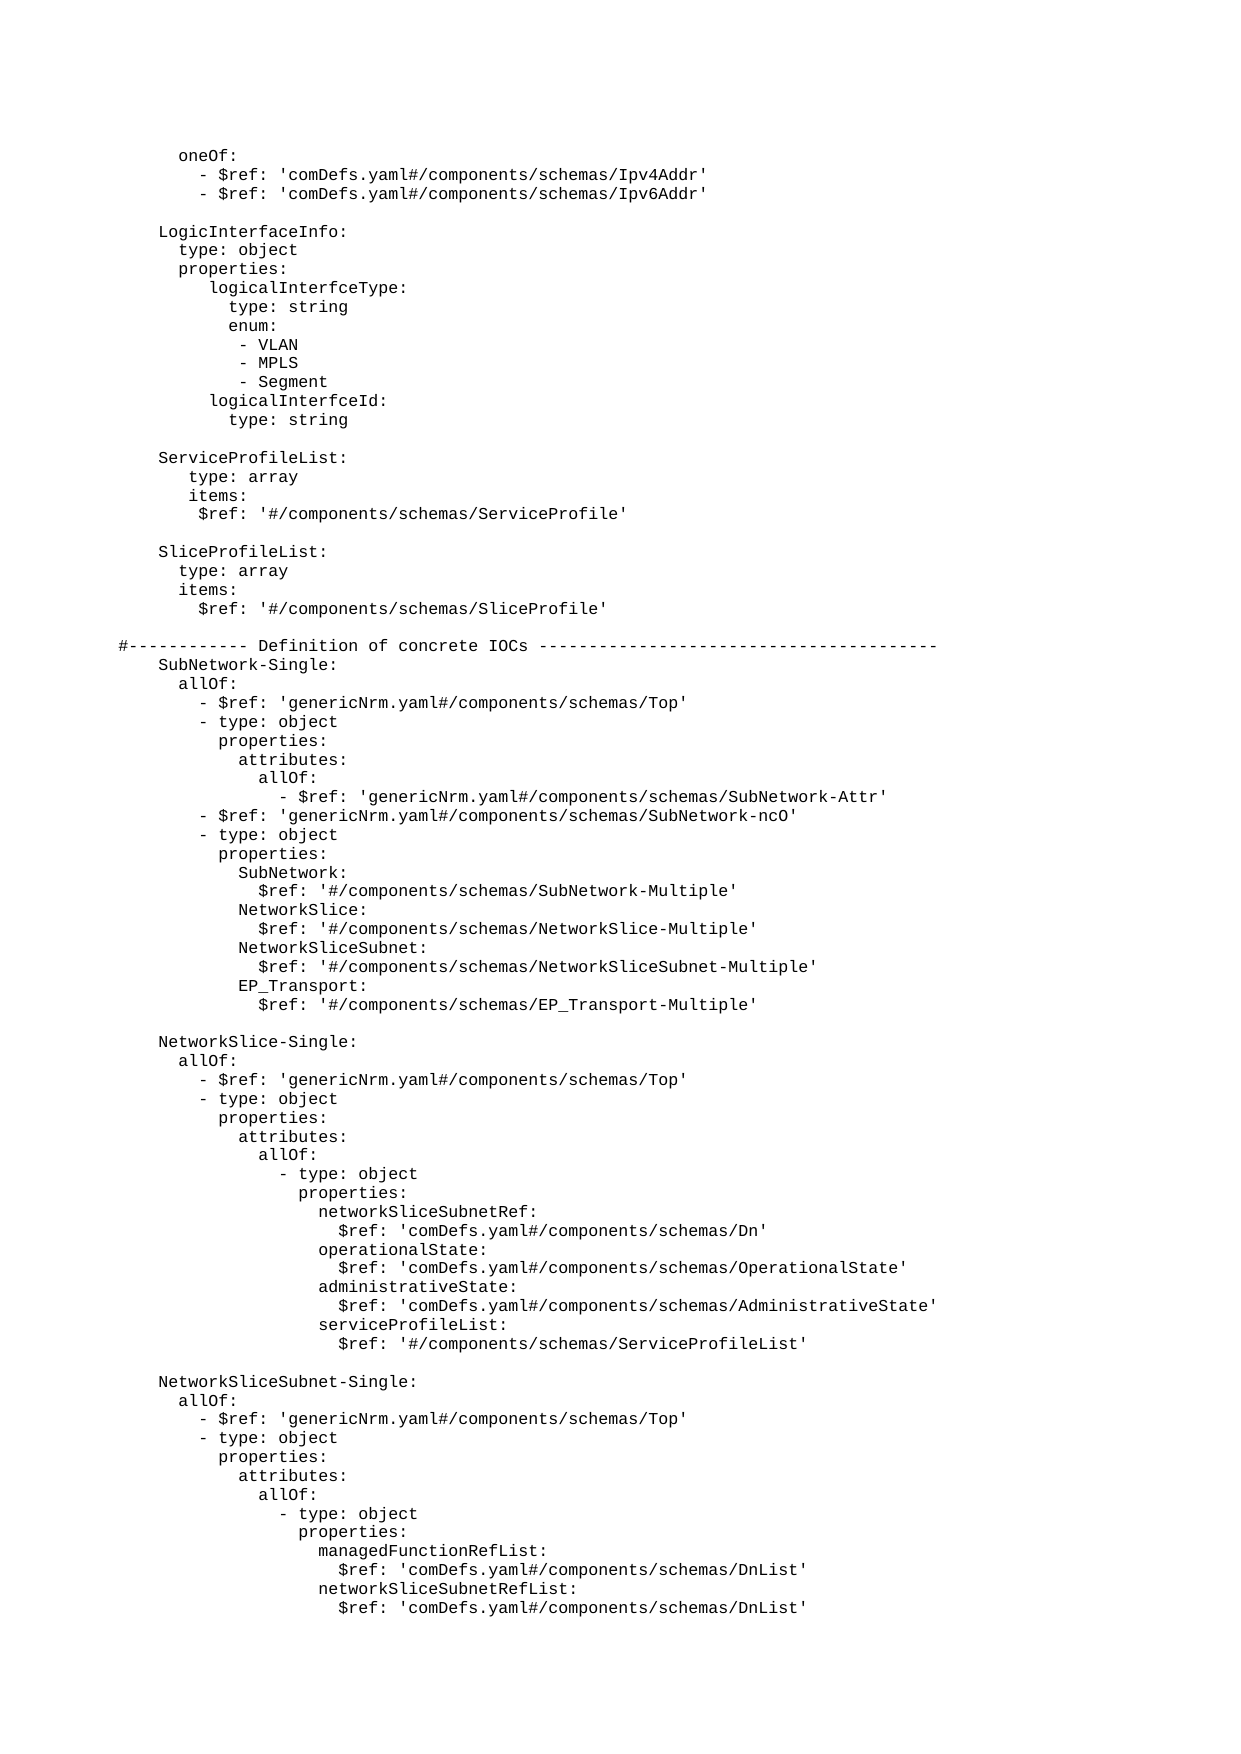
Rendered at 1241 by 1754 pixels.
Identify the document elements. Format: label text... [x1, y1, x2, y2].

text serviceProfileList: [118, 1317, 1122, 1336]
text networkSliceSubnetRef: [118, 1203, 1122, 1222]
text $ref: '#/components/schemas/NetworkSliceSubnet-Multiple' [118, 958, 1122, 977]
text - $ref: 'comDefs.yaml#/components/schemas/Ipv4Addr' [118, 167, 1122, 185]
text attributes: [118, 1467, 1122, 1486]
text - type: object [118, 1166, 1122, 1185]
text - $ref: 'genericNrm.yaml#/components/schemas/Top' [118, 1411, 1122, 1430]
text enum: [118, 317, 1122, 336]
text properties: [118, 1449, 1122, 1467]
text networkSliceSubnetRefList: [118, 1581, 1122, 1599]
text type: array [118, 468, 1122, 487]
text allOf: [118, 1147, 1122, 1166]
text $ref: 'comDefs.yaml#/components/schemas/DnList' [118, 1562, 1122, 1581]
text properties: [118, 1185, 1122, 1203]
text $ref: 'comDefs.yaml#/components/schemas/AdministrativeState' [118, 1298, 1122, 1317]
text administrativeState: [118, 1279, 1122, 1298]
text SubNetwork: [118, 864, 1122, 883]
text logicalInterfceType: [118, 280, 1122, 298]
text attributes: [118, 751, 1122, 770]
text $ref: '#/components/schemas/EP_Transport-Multiple' [118, 996, 1122, 1015]
text type: object [118, 242, 1122, 261]
text allOf: [118, 1486, 1122, 1505]
text ServiceProfileList: [118, 449, 1122, 468]
text operationalState: [118, 1241, 1122, 1260]
text type: string [118, 298, 1122, 317]
text $ref: '#/components/schemas/SliceProfile' [118, 600, 1122, 619]
text - Segment [118, 374, 1122, 393]
text properties: [118, 1109, 1122, 1128]
text properties: [118, 732, 1122, 751]
text - type: object [118, 713, 1122, 732]
text LogicInterfaceInfo: [118, 223, 1122, 242]
text allOf: [118, 1392, 1122, 1411]
text $ref: '#/components/schemas/SubNetwork-Multiple' [118, 883, 1122, 902]
text managedFunctionRefList: [118, 1543, 1122, 1562]
text NetworkSlice: [118, 902, 1122, 921]
text SubNetwork-Single: [118, 657, 1122, 676]
text items: [118, 581, 1122, 600]
text NetworkSlice-Single: [118, 1034, 1122, 1053]
text EP_Transport: [118, 977, 1122, 996]
text $ref: '#/components/schemas/ServiceProfile' [118, 506, 1122, 525]
text $ref: '#/components/schemas/NetworkSlice-Multiple' [118, 921, 1122, 939]
text properties: [118, 261, 1122, 280]
text - $ref: 'genericNrm.yaml#/components/schemas/SubNetwork-Attr' [118, 789, 1122, 808]
text type: string [118, 412, 1122, 431]
text - type: object [118, 1505, 1122, 1524]
text - type: object [118, 1430, 1122, 1449]
text allOf: [118, 1053, 1122, 1072]
text $ref: 'comDefs.yaml#/components/schemas/OperationalState' [118, 1260, 1122, 1279]
text allOf: [118, 770, 1122, 789]
text properties: [118, 845, 1122, 864]
text - $ref: 'genericNrm.yaml#/components/schemas/Top' [118, 1072, 1122, 1090]
text - MPLS [118, 355, 1122, 374]
text $ref: 'comDefs.yaml#/components/schemas/Dn' [118, 1222, 1122, 1241]
text type: array [118, 562, 1122, 581]
text - $ref: 'genericNrm.yaml#/components/schemas/Top' [118, 694, 1122, 713]
text allOf: [118, 676, 1122, 694]
text attributes: [118, 1128, 1122, 1147]
text $ref: '#/components/schemas/ServiceProfileList' [118, 1336, 1122, 1354]
text - $ref: 'comDefs.yaml#/components/schemas/Ipv6Addr' [118, 185, 1122, 204]
text properties: [118, 1524, 1122, 1543]
text logicalInterfceId: [118, 393, 1122, 412]
text - $ref: 'genericNrm.yaml#/components/schemas/SubNetwork-ncO' [118, 808, 1122, 826]
text NetworkSliceSubnet: [118, 939, 1122, 958]
text SliceProfileList: [118, 544, 1122, 562]
text oneOf: [118, 148, 1122, 167]
text - VLAN [118, 336, 1122, 355]
text - type: object [118, 826, 1122, 845]
text NetworkSliceSubnet-Single: [118, 1373, 1122, 1392]
text #------------ Definition of concrete IOCs ---------------------------------------- [118, 638, 1122, 657]
text items: [118, 487, 1122, 506]
text $ref: 'comDefs.yaml#/components/schemas/DnList' [118, 1599, 1122, 1618]
text - type: object [118, 1090, 1122, 1109]
